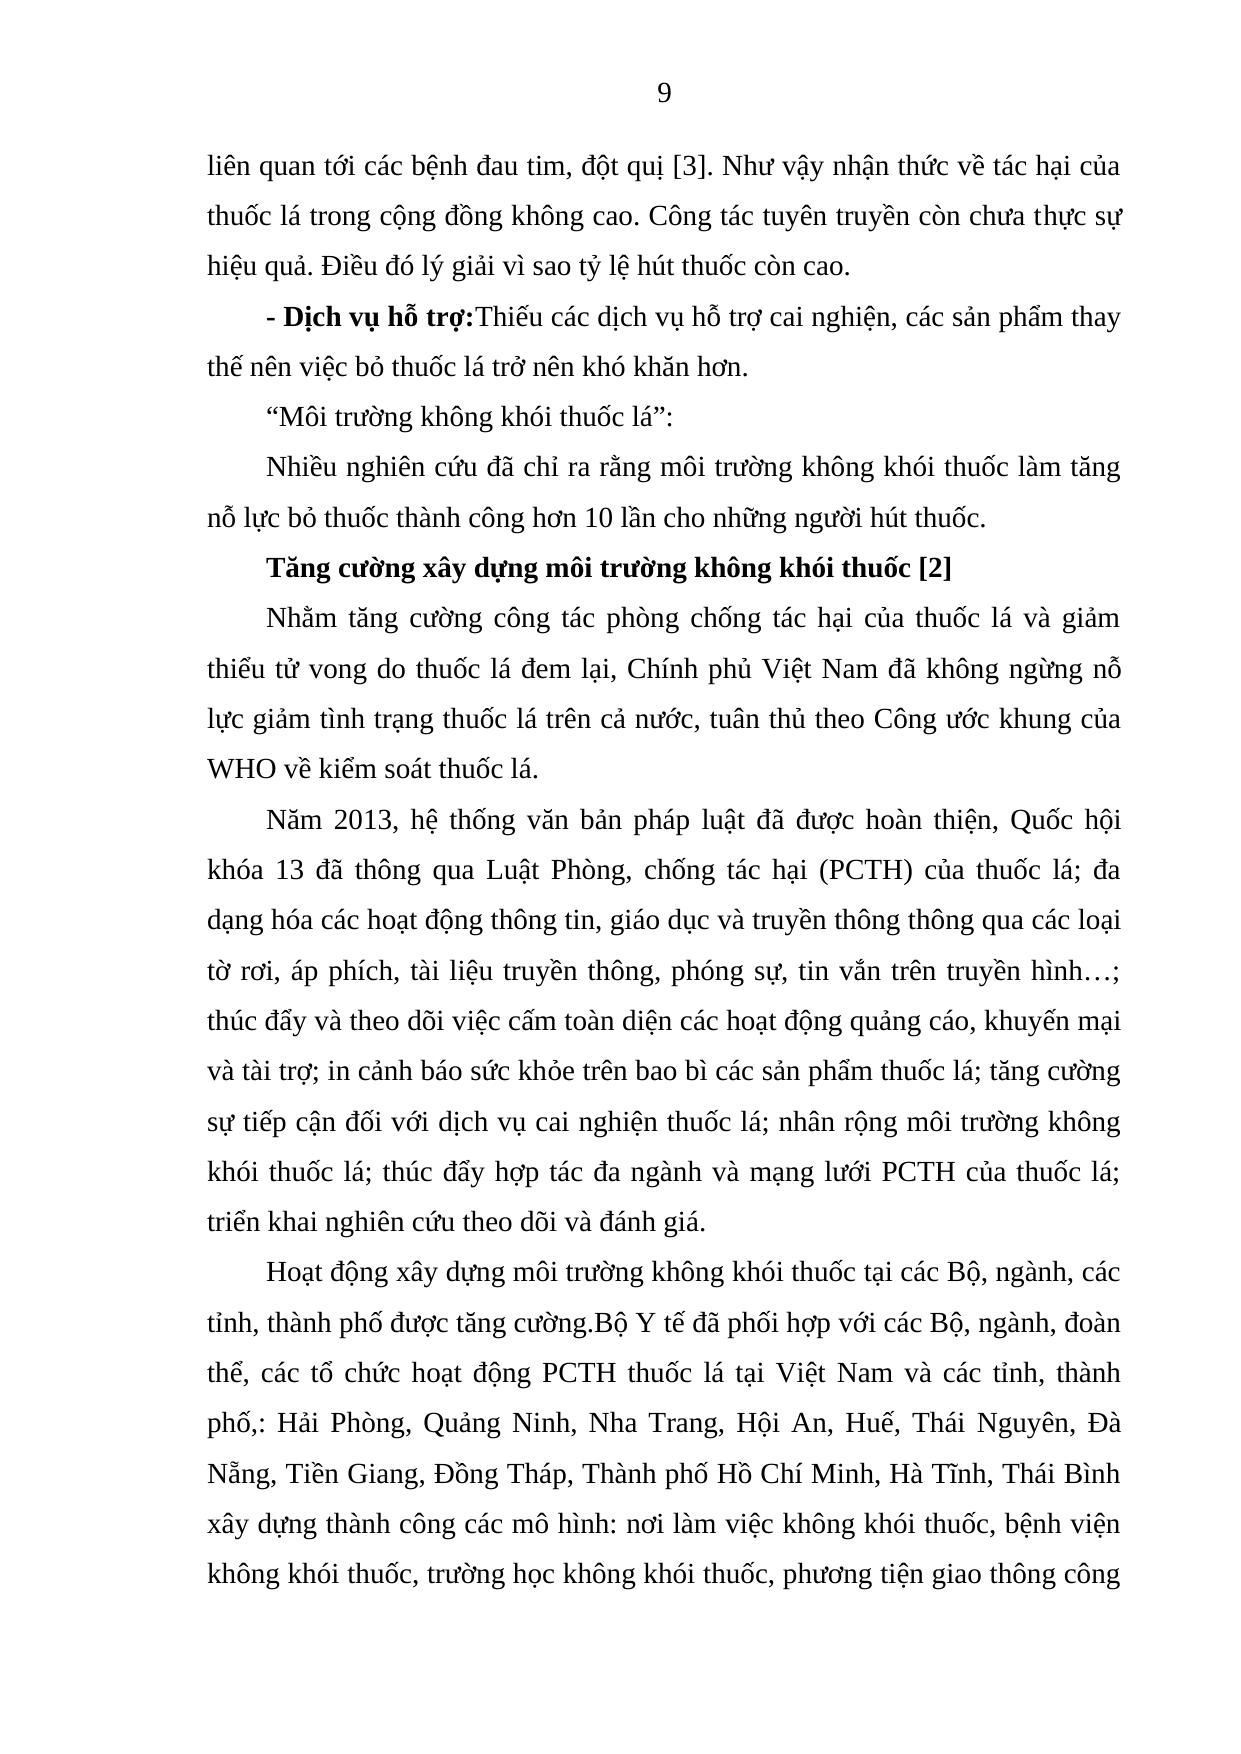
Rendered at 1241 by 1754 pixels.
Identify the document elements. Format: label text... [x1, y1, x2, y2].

text “Môi trường không khói thuốc lá”: [207, 399, 1122, 433]
text Nhằm tăng cường công tác phòng chống tác hại của thuốc lá và giảm thiểu tử vong do thuốc lá đem lại, Chính phủ Việt Nam đã không ngừng nỗ lực giảm tình trạng thuốc lá trên cả nước, tuân thủ theo Công ước khung của WHO về kiểm soát thuốc lá. [207, 601, 1122, 785]
text - Dịch vụ hỗ trợ:Thiếu các dịch vụ hỗ trợ cai nghiện, các sản phẩm thay thế nên việc bỏ thuốc lá trở nên khó khăn hơn. [207, 299, 1122, 382]
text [207, 148, 1122, 282]
text Năm 2013, hệ thống văn bản pháp luật đã được hoàn thiện, Quốc hội khóa 13 đã thông qua Luật Phòng, chống tác hại (PCTH) của thuốc lá; đa dạng hóa các hoạt động thông tin, giáo dục và truyền thông thông qua các loại tờ rơi, áp phích, tài liệu truyền thông, phóng sự, tin vắn trên truyền hình…; thúc đẩy và theo dõi việc cấm toàn diện các hoạt động quảng cáo, khuyến mại và tài trợ; in cảnh báo sức khỏe trên bao bì các sản phẩm thuốc lá; tăng cường sự tiếp cận đối với dịch vụ cai nghiện thuốc lá; nhân rộng môi trường không khói thuốc lá; thúc đẩy hợp tác đa ngành và mạng lưới PCTH của thuốc lá; triển khai nghiên cứu theo dõi và đánh giá. [207, 802, 1122, 1238]
text Nhiều nghiên cứu đã chỉ ra rằng môi trường không khói thuốc làm tăng nỗ lực bỏ thuốc thành công hơn 10 lần cho những người hút thuốc. [207, 449, 1122, 533]
text Tăng cường xây dựng môi trường không khói thuốc [2] [207, 550, 1122, 584]
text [207, 1254, 1122, 1590]
